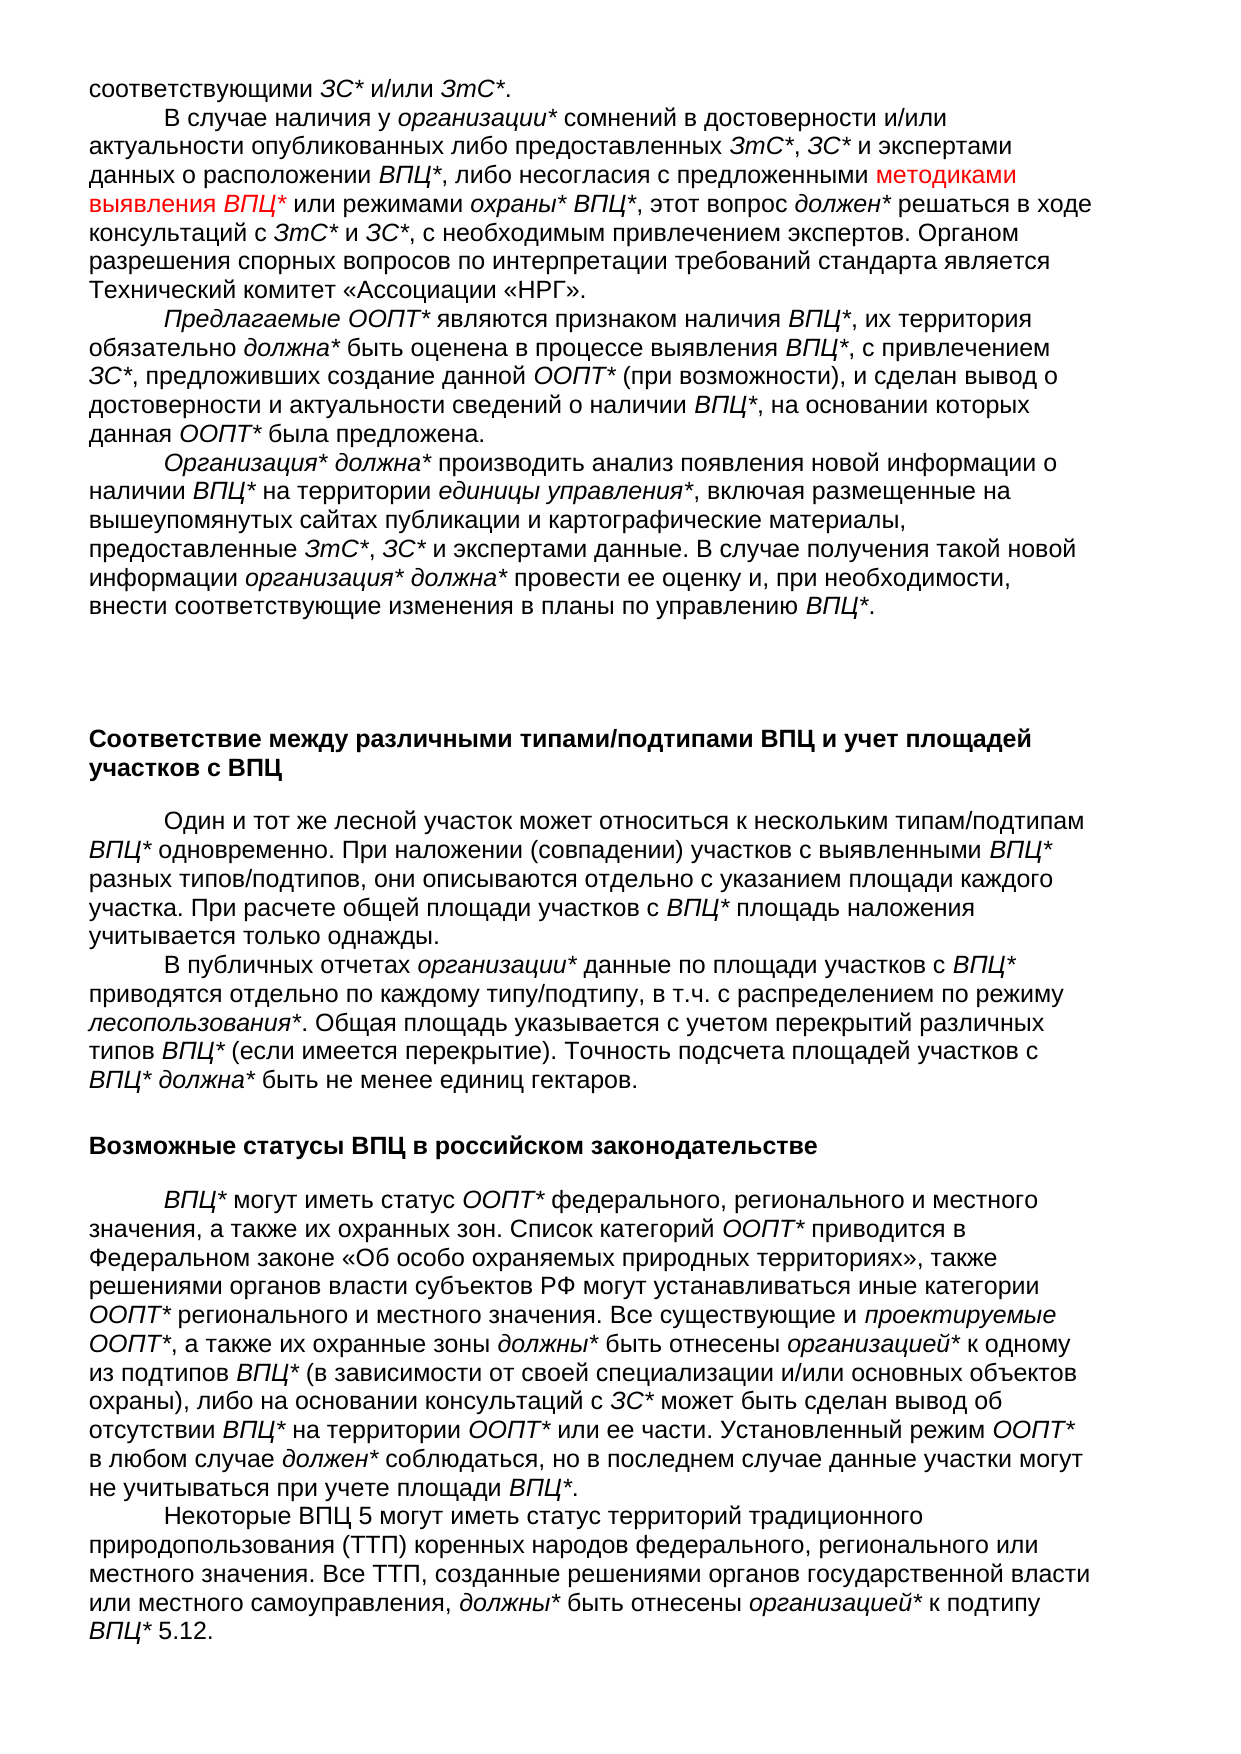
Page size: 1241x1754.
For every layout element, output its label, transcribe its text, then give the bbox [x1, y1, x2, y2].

subtitle Возможные статусы ВПЦ в российском законодательстве [88, 1131, 1087, 1160]
text Некоторые ВПЦ 5 могут иметь статус территорий традиционного природопользования (ТТП) коренных народов федерального, регионального или местного значения. Все ТТП, созданные решениями органов государственной власти или местного самоуправления, должны* быть отнесены организацией* к подтипу ВПЦ* 5.12. [88, 1501, 1092, 1645]
text В случае наличия у организации* сомнений в достоверности и/или актуальности опубликованных либо предоставленных ЗтС*, ЗС* и экспертами данных о расположении ВПЦ*, либо несогласия с предложенными методиками выявления ВПЦ* или режимами охраны* ВПЦ*, этот вопрос должен* решаться в ходе консультаций с ЗтС* и ЗС*, с необходимым привлечением экспертов. Органом разрешения спорных вопросов по интерпретации требований стандарта является Технический комитет «Ассоциации «НРГ». [88, 103, 1092, 304]
text Предлагаемые ООПТ* являются признаком наличия ВПЦ*, их территория обязательно должна* быть оценена в процессе выявления ВПЦ*, с привлечением ЗС*, предложивших создание данной ООПТ* (при возможности), и сделан вывод о достоверности и актуальности сведений о наличии ВПЦ*, на основании которых данная ООПТ* была предложена. [88, 304, 1092, 448]
text Организация* должна* производить анализ появления новой информации о наличии ВПЦ* на территории единицы управления*, включая размещенные на вышеупомянутых сайтах публикации и картографические материалы, предоставленные ЗтС*, ЗС* и экспертами данные. В случае получения такой новой информации организация* должна* провести ее оценку и, при необходимости, внести соответствующие изменения в планы по управлению ВПЦ*. [88, 448, 1092, 620]
subtitle Соответствие между различными типами/подтипами ВПЦ и учет площадей участков с ВПЦ [88, 724, 1087, 781]
text В публичных отчетах организации* данные по площади участков с ВПЦ* приводятся отдельно по каждому типу/подтипу, в т.ч. с распределением по режиму лесопользования*. Общая площадь указывается с учетом перекрытий различных типов ВПЦ* (если имеется перекрытие). Точность подсчета площадей участков с ВПЦ* должна* быть не менее единиц гектаров. [88, 950, 1092, 1094]
text Один и тот же лесной участок может относиться к нескольким типам/подтипам ВПЦ* одновременно. При наложении (совпадении) участков с выявленными ВПЦ* разных типов/подтипов, они описываются отдельно с указанием площади каждого участка. При расчете общей площади участков с ВПЦ* площадь наложения учитывается только однажды. [88, 806, 1092, 950]
text ВПЦ* могут иметь статус ООПТ* федерального, регионального и местного значения, а также их охранных зон. Список категорий ООПТ* приводится в Федеральном законе «Об особо охраняемых природных территориях», также решениями органов власти субъектов РФ могут устанавливаться иные категории ООПТ* регионального и местного значения. Все существующие и проектируемые ООПТ*, а также их охранные зоны должны* быть отнесены организацией* к одному из подтипов ВПЦ* (в зависимости от своей специализации и/или основных объектов охраны), либо на основании консультаций с ЗС* может быть сделан вывод об отсутствии ВПЦ* на территории ООПТ* или ее части. Установленный режим ООПТ* в любом случае должен* соблюдаться, но в последнем случае данные участки могут не учитываться при учете площади ВПЦ*. [88, 1185, 1092, 1501]
